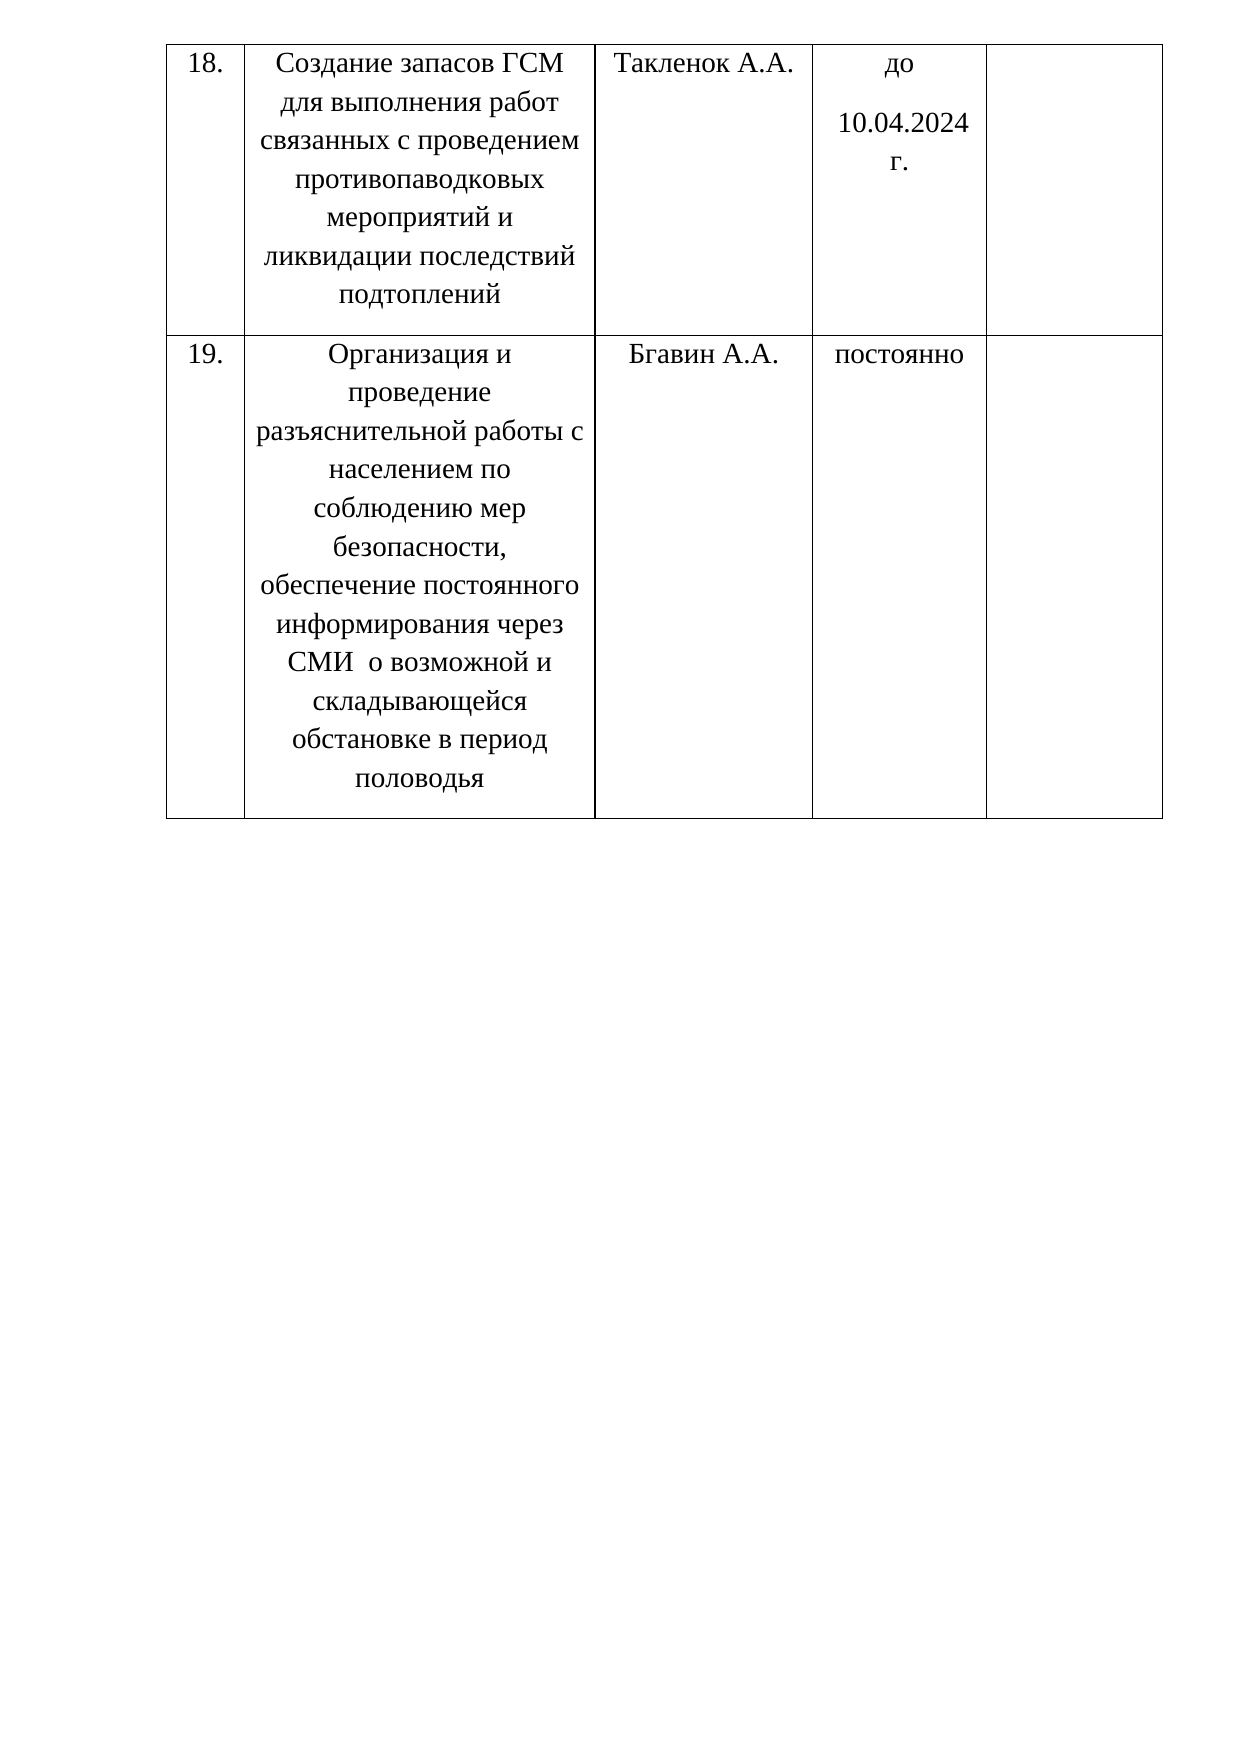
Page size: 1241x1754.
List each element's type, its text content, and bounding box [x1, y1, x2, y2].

table_cell до 10.04.2024 г. [813, 45, 986, 335]
table_cell Такленок А.А. [596, 45, 812, 335]
table_cell 19. [167, 336, 244, 818]
table_cell [987, 45, 1162, 335]
table_cell Бгавин А.А. [596, 336, 812, 818]
table_cell 18. [167, 45, 244, 335]
table_cell [987, 336, 1162, 818]
table_cell Организация и проведение разъяснительной работы с населением по соблюдению мер безопасности, обеспечение постоянного информирования через СМИ о возможной и складывающейся обстановке в период половодья [245, 336, 594, 818]
table_cell постоянно [813, 336, 986, 818]
table_cell Создание запасов ГСМ для выполнения работ связанных с проведением противопаводковых мероприятий и ликвидации последствий подтоплений [245, 45, 594, 335]
